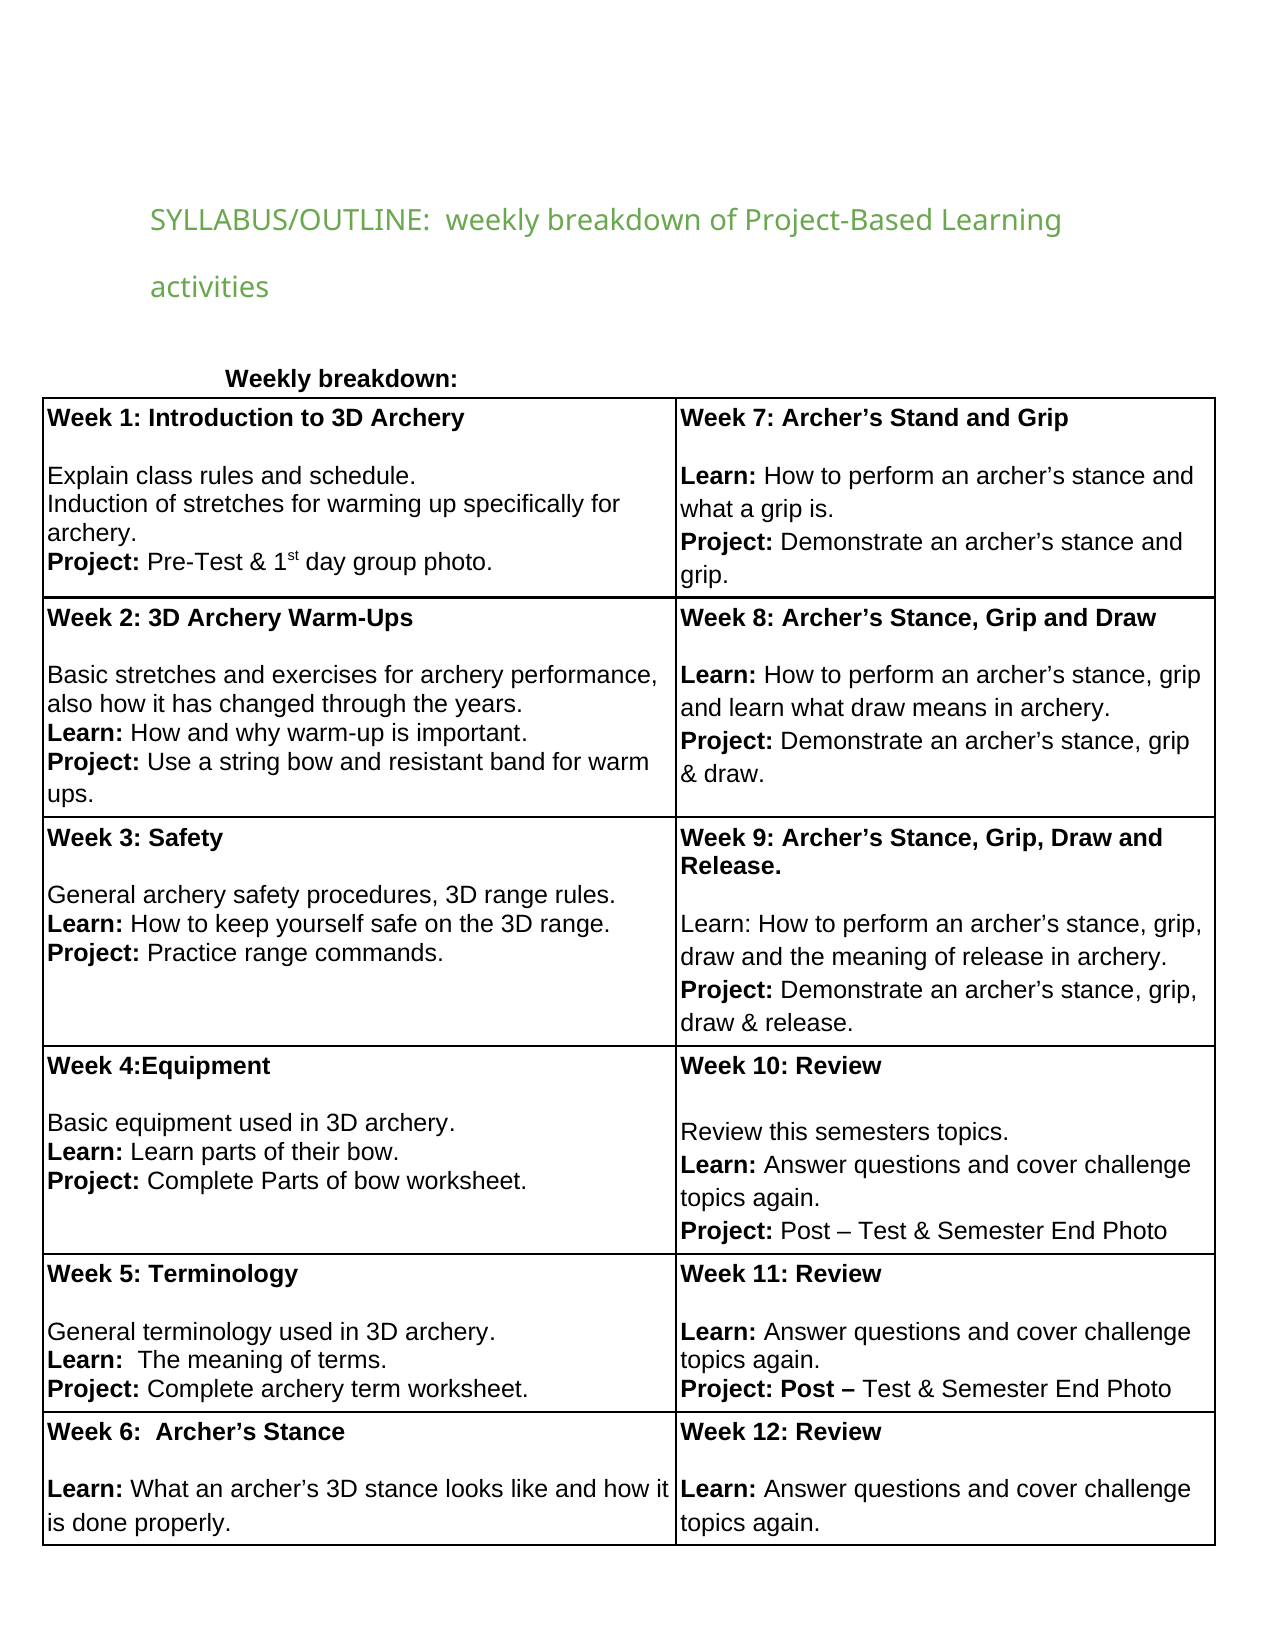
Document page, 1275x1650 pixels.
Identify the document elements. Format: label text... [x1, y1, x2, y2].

table_cell Week 11: Review Learn: Answer questions and cover challenge topics again. Project: Post – Test & Semester End Photo [677, 1255, 1214, 1411]
table_cell Week 3: Safety General archery safety procedures, 3D range rules. Learn: How to keep yourself safe on the 3D range. Project: Practice range commands. [44, 818, 675, 1044]
text Weekly breakdown: [225, 364, 1125, 393]
table_cell Week 9: Archer’s Stance, Grip, Draw and Release. Learn: How to perform an archer’s stance, grip, draw and the meaning of release in archery. Project: Demonstrate an archer’s stance, grip, draw & release. [677, 818, 1214, 1044]
table_cell Week 2: 3D Archery Warm-Ups Basic stretches and exercises for archery performance, also how it has changed through the years. Learn: How and why warm-up is important. Project: Use a string bow and resistant band for warm ups. [44, 599, 675, 816]
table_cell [44, 1413, 675, 1544]
subtitle SYLLABUS/OUTLINE: weekly breakdown of Project-Based Learning activities [150, 199, 1125, 306]
table_cell Week 10: Review Review this semesters topics. Learn: Answer questions and cover challenge topics again. Project: Post – Test & Semester End Photo [677, 1047, 1214, 1253]
table_cell Week 4:Equipment Basic equipment used in 3D archery. Learn: Learn parts of their bow. Project: Complete Parts of bow worksheet. [44, 1047, 675, 1253]
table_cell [677, 1413, 1214, 1544]
table_header Week 7: Archer’s Stand and Grip Learn: How to perform an archer’s stance and what a grip is. Project: Demonstrate an archer’s stance and grip. [677, 399, 1214, 596]
table_header Week 1: Introduction to 3D Archery Explain class rules and schedule. Induction of stretches for warming up specifically for archery. Project: Pre-Test & 1st day group photo. [44, 399, 675, 596]
table_cell Week 8: Archer’s Stance, Grip and Draw Learn: How to perform an archer’s stance, grip and learn what draw means in archery. Project: Demonstrate an archer’s stance, grip & draw. [677, 599, 1214, 816]
table_cell Week 5: Terminology General terminology used in 3D archery. Learn: The meaning of terms. Project: Complete archery term worksheet. [44, 1255, 675, 1411]
